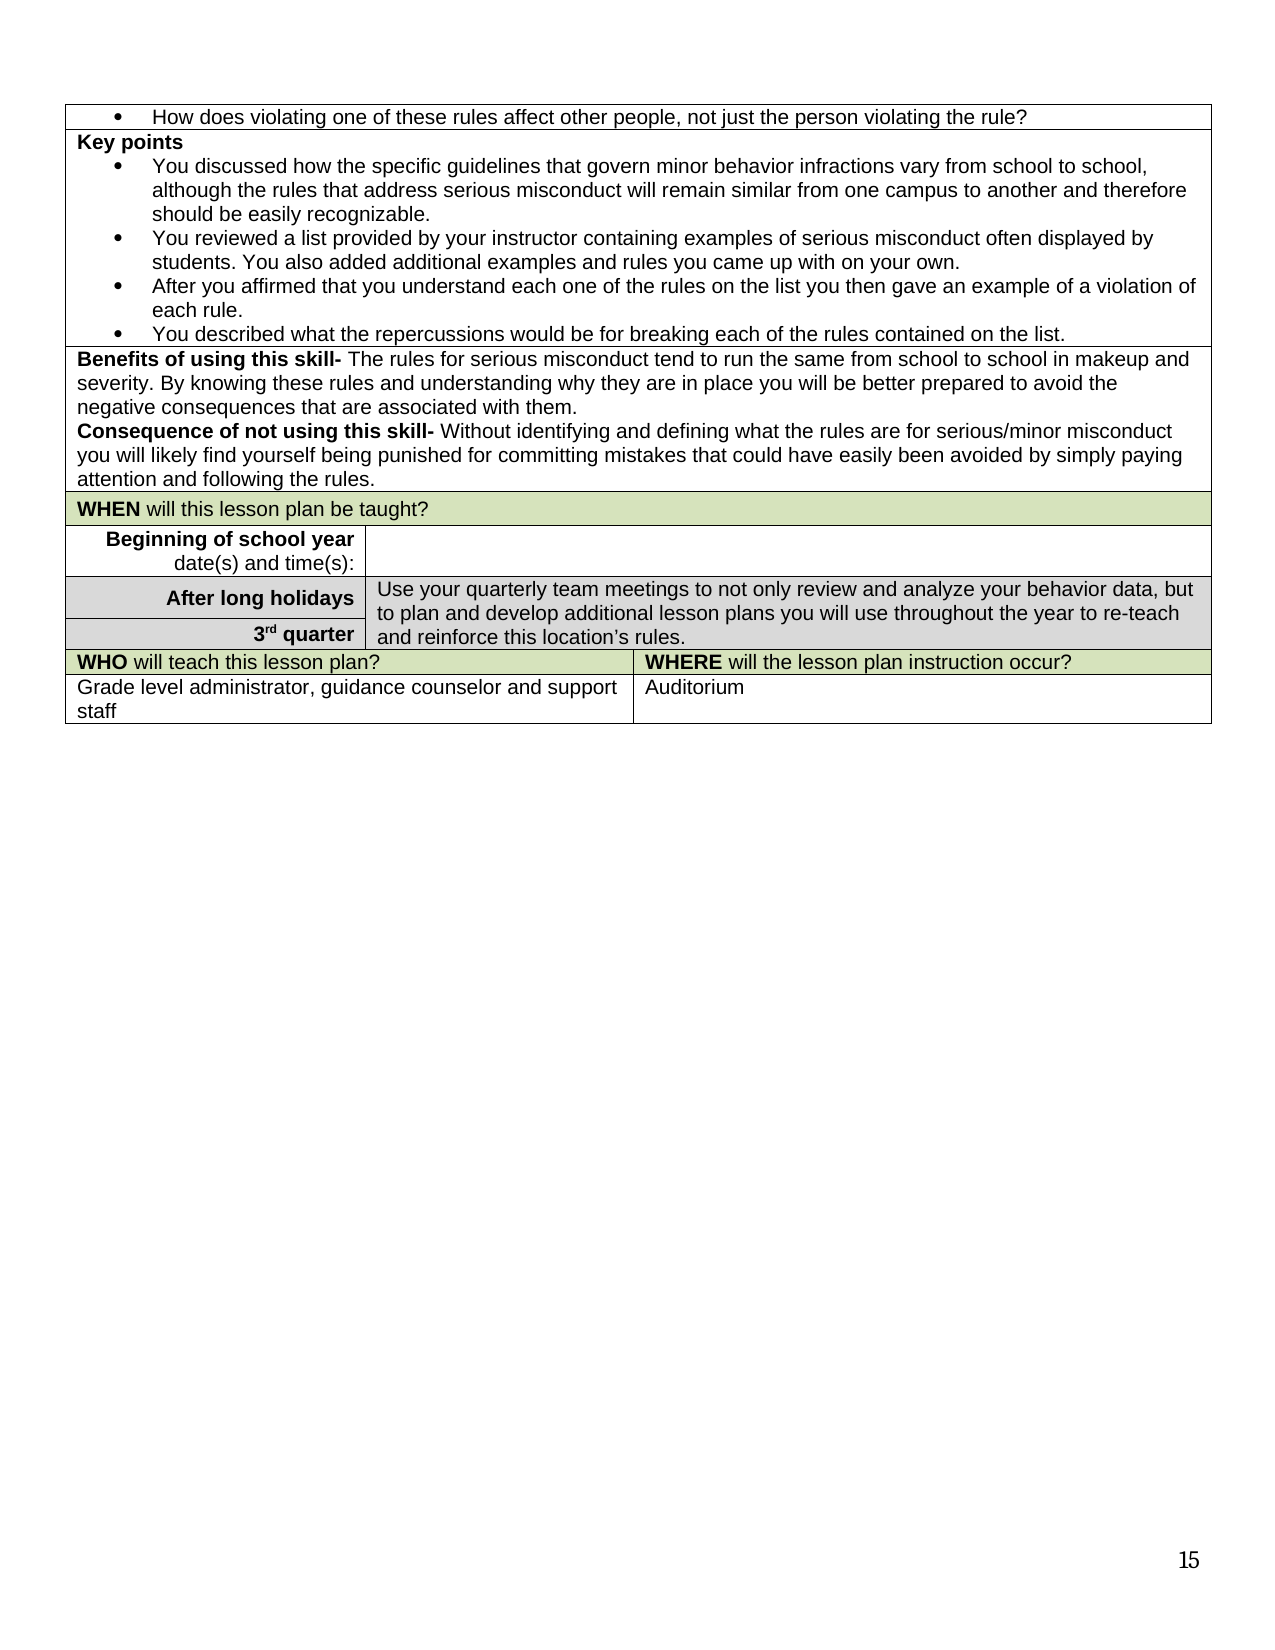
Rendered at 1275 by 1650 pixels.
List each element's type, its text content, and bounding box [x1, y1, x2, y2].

table_cell 3rd quarter [66, 619, 365, 649]
table_cell Grade level administrator, guidance counselor and support staff [66, 675, 633, 723]
table_cell [366, 526, 1211, 576]
table_cell Beginning of school year date(s) and time(s): [66, 526, 365, 576]
table_cell After long holidays [66, 577, 365, 618]
table_cell Auditorium [634, 675, 1211, 723]
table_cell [66, 105, 1211, 129]
table_cell Use your quarterly team meetings to not only review and analyze your behavior data, but to plan and develop additional lesson plans you will use throughout the year to re-teach and reinforce this location’s rules. [366, 577, 1211, 649]
table_cell Benefits of using this skill- The rules for serious misconduct tend to run the same from school to school in makeup and severity. By knowing these rules and understanding why they are in place you will be better prepared to avoid the negative consequences that are associated with them. Consequence of not using this skill- Without identifying and defining what the rules are for serious/minor misconduct you will likely find yourself being punished for committing mistakes that could have easily been avoided by simply paying attention and following the rules. [66, 347, 1211, 491]
table_cell WHERE will the lesson plan instruction occur? [634, 650, 1211, 674]
table_cell WHEN will this lesson plan be taught? [66, 492, 1211, 525]
table_cell WHO will teach this lesson plan? [66, 650, 633, 674]
table_cell Key points You discussed how the specific guidelines that govern minor behavior infractions vary from school to school, although the rules that address serious misconduct will remain similar from one campus to another and therefore should be easily recognizable. You reviewed a list provided by your instructor containing examples of serious misconduct often displayed by students. You also added additional examples and rules you came up with on your own. After you affirmed that you understand each one of the rules on the list you then gave an example of a violation of each rule. You described what the repercussions would be for breaking each of the rules contained on the list. [66, 130, 1211, 346]
